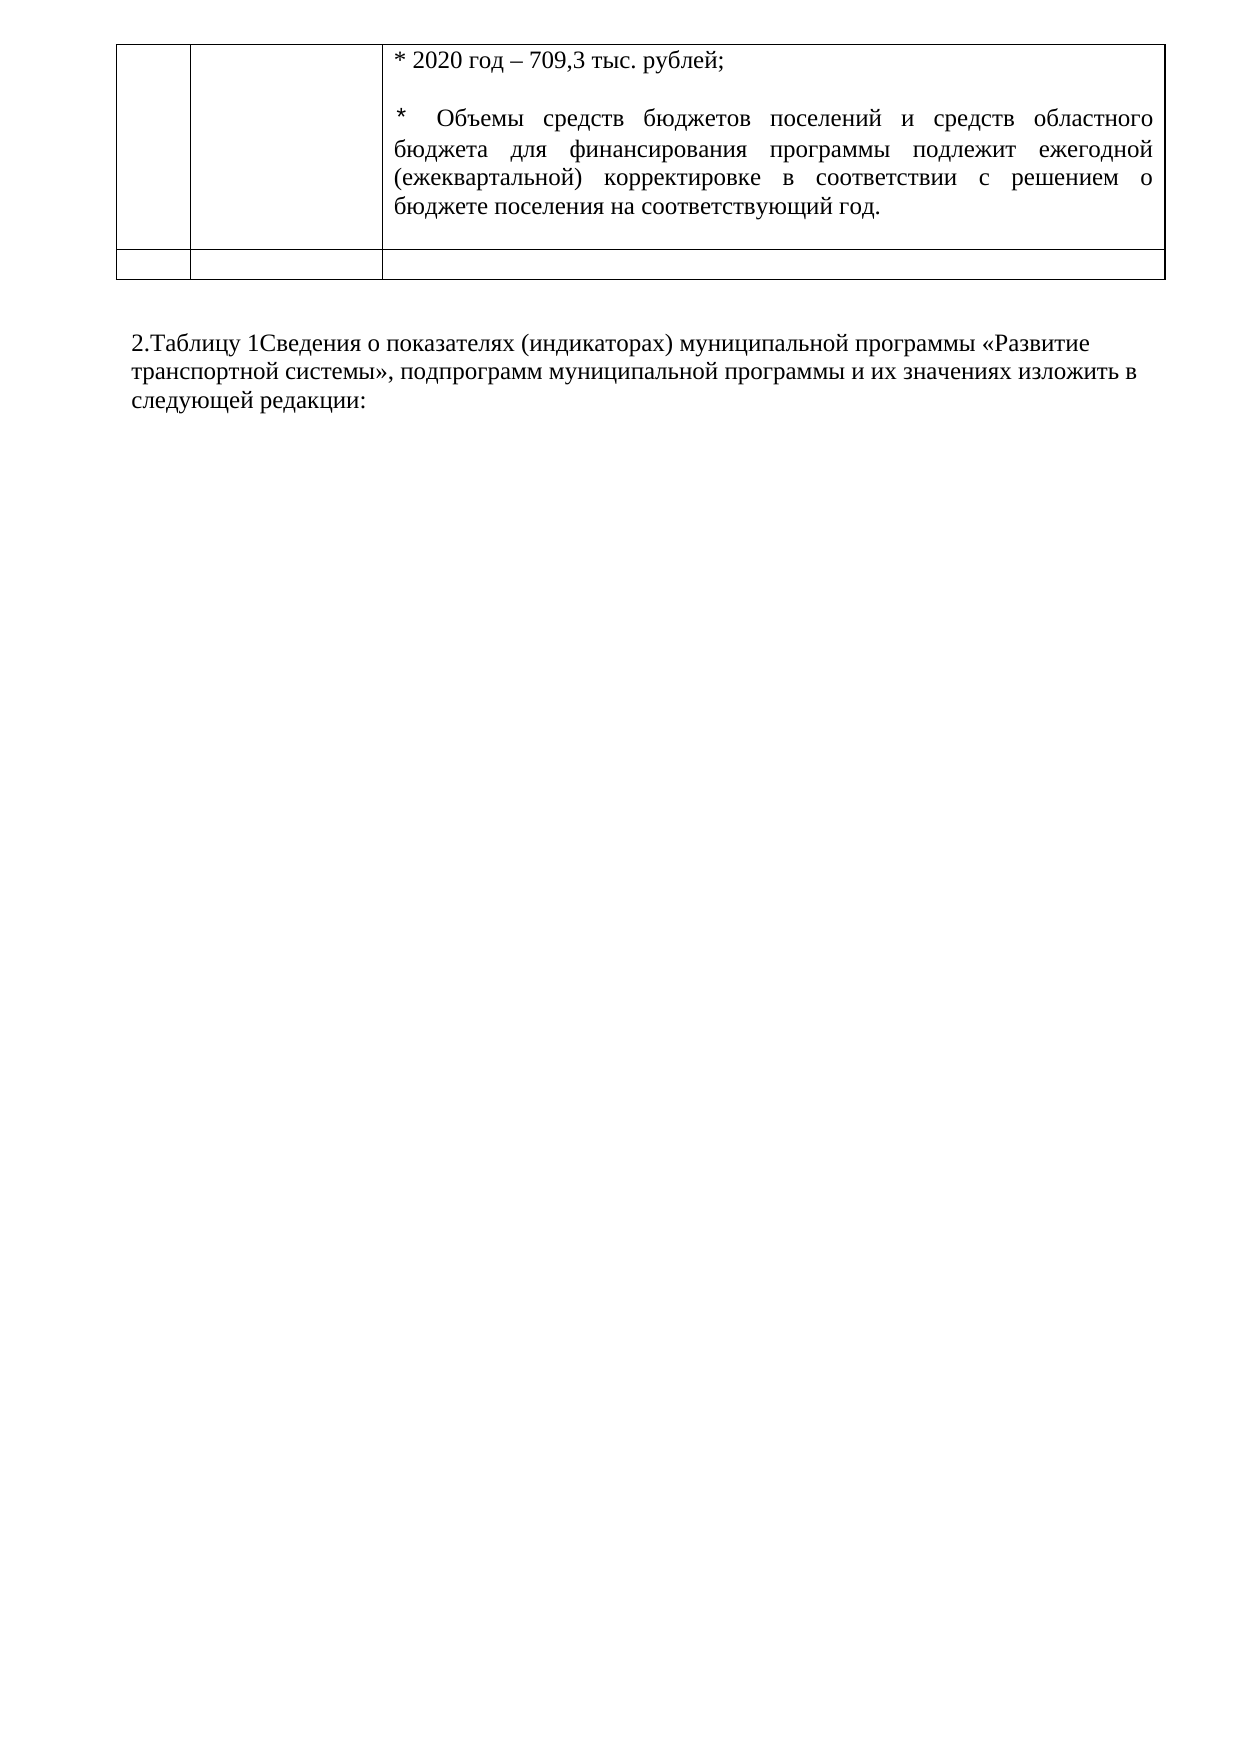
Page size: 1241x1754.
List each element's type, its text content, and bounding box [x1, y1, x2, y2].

text 2.Таблицу 1Сведения о показателях (индикаторах) муниципальной программы «Развитие транспортной системы», подпрограмм муниципальной программы и их значениях изложить в следующей редакции: [131, 328, 1152, 414]
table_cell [191, 45, 382, 249]
table_cell [117, 45, 190, 249]
table_cell [191, 250, 382, 278]
table_cell [383, 250, 393, 278]
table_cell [383, 45, 1164, 249]
table_cell [117, 250, 190, 278]
table_cell [1154, 250, 1164, 278]
